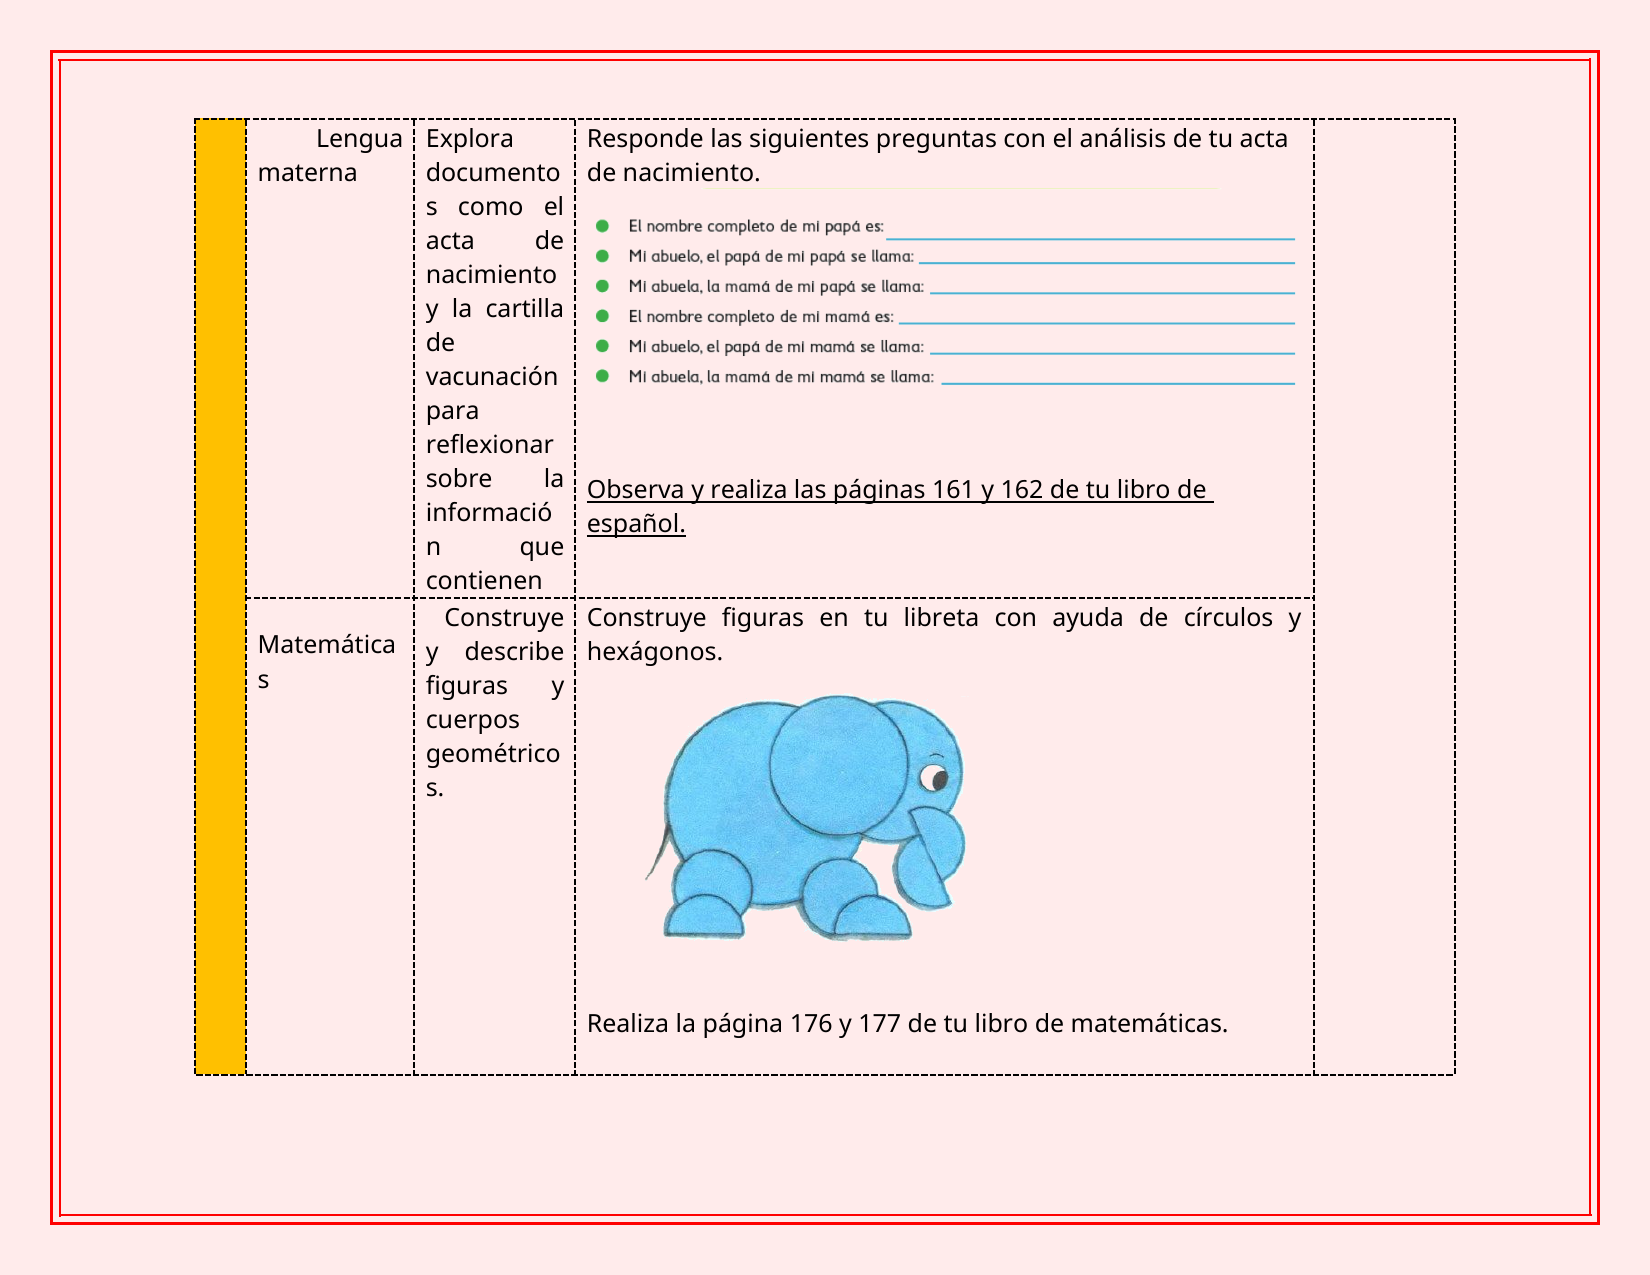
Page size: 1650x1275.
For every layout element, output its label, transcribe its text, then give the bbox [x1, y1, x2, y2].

table_cell Construye y describe figuras y cuerpos geométricos. [414, 597, 575, 1074]
table_cell Explora documentos como el acta de nacimiento y la cartilla de vacunación para reflexionar sobre la información que contienen [414, 118, 575, 597]
table_cell MARTES [195, 118, 246, 1074]
table_cell Matemáticas [246, 597, 414, 1074]
picture [586, 667, 1043, 972]
table_cell [1314, 118, 1455, 1074]
table_cell Responde las siguientes preguntas con el análisis de tu acta de nacimiento. Observa y realiza las páginas 161 y 162 de tu libro de español. [575, 118, 1314, 597]
table_cell Lengua materna [246, 118, 414, 597]
table_cell Construye figuras en tu libreta con ayuda de círculos y hexágonos. Realiza la página 176 y 177 de tu libro de matemáticas. [575, 597, 1314, 1074]
